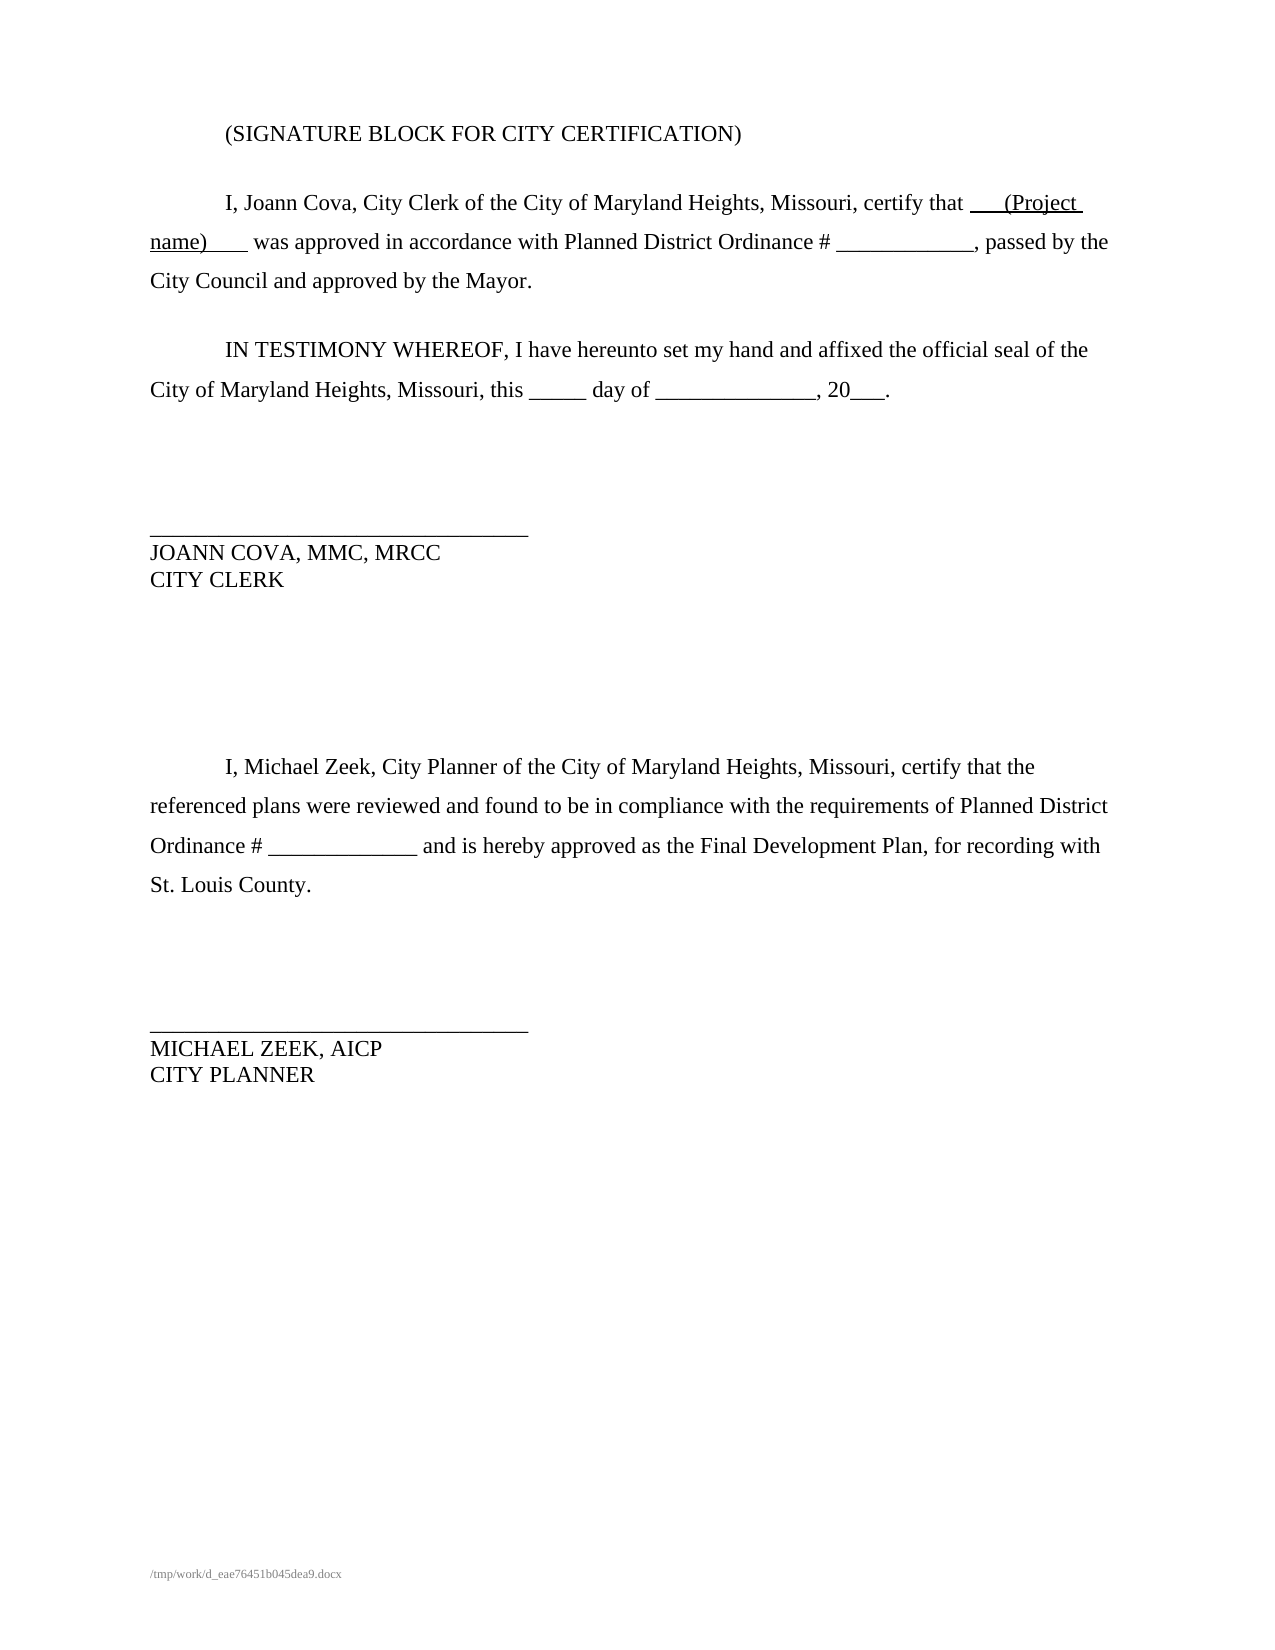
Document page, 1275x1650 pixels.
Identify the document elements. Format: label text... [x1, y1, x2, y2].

text CITY PLANNER [150, 1061, 1125, 1088]
text (SIGNATURE BLOCK FOR CITY CERTIFICATION) [150, 120, 1125, 146]
text _________________________________ [150, 513, 1125, 539]
text MICHAEL ZEEK, AICP [150, 1035, 1125, 1061]
text _________________________________ [150, 1009, 1125, 1035]
text CITY CLERK [150, 566, 1125, 592]
text JOANN COVA, MMC, MRCC [150, 539, 1125, 566]
text IN TESTIMONY WHEREOF, I have hereunto set my hand and affixed the official seal of the City of Maryland Heights, Missouri, this _____ day of ______________, 20___. [150, 336, 1125, 402]
text I, Michael Zeek, City Planner of the City of Maryland Heights, Missouri, certify that the referenced plans were reviewed and found to be in compliance with the requirements of Planned District Ordinance # _____________ and is hereby approved as the Final Development Plan, for recording with St. Louis County. [150, 753, 1125, 898]
text I, Joann Cova, City Clerk of the City of Maryland Heights, Missouri, certify that (Project name) was approved in accordance with Planned District Ordinance # ____________, passed by the City Council and approved by the Mayor. [150, 189, 1125, 294]
